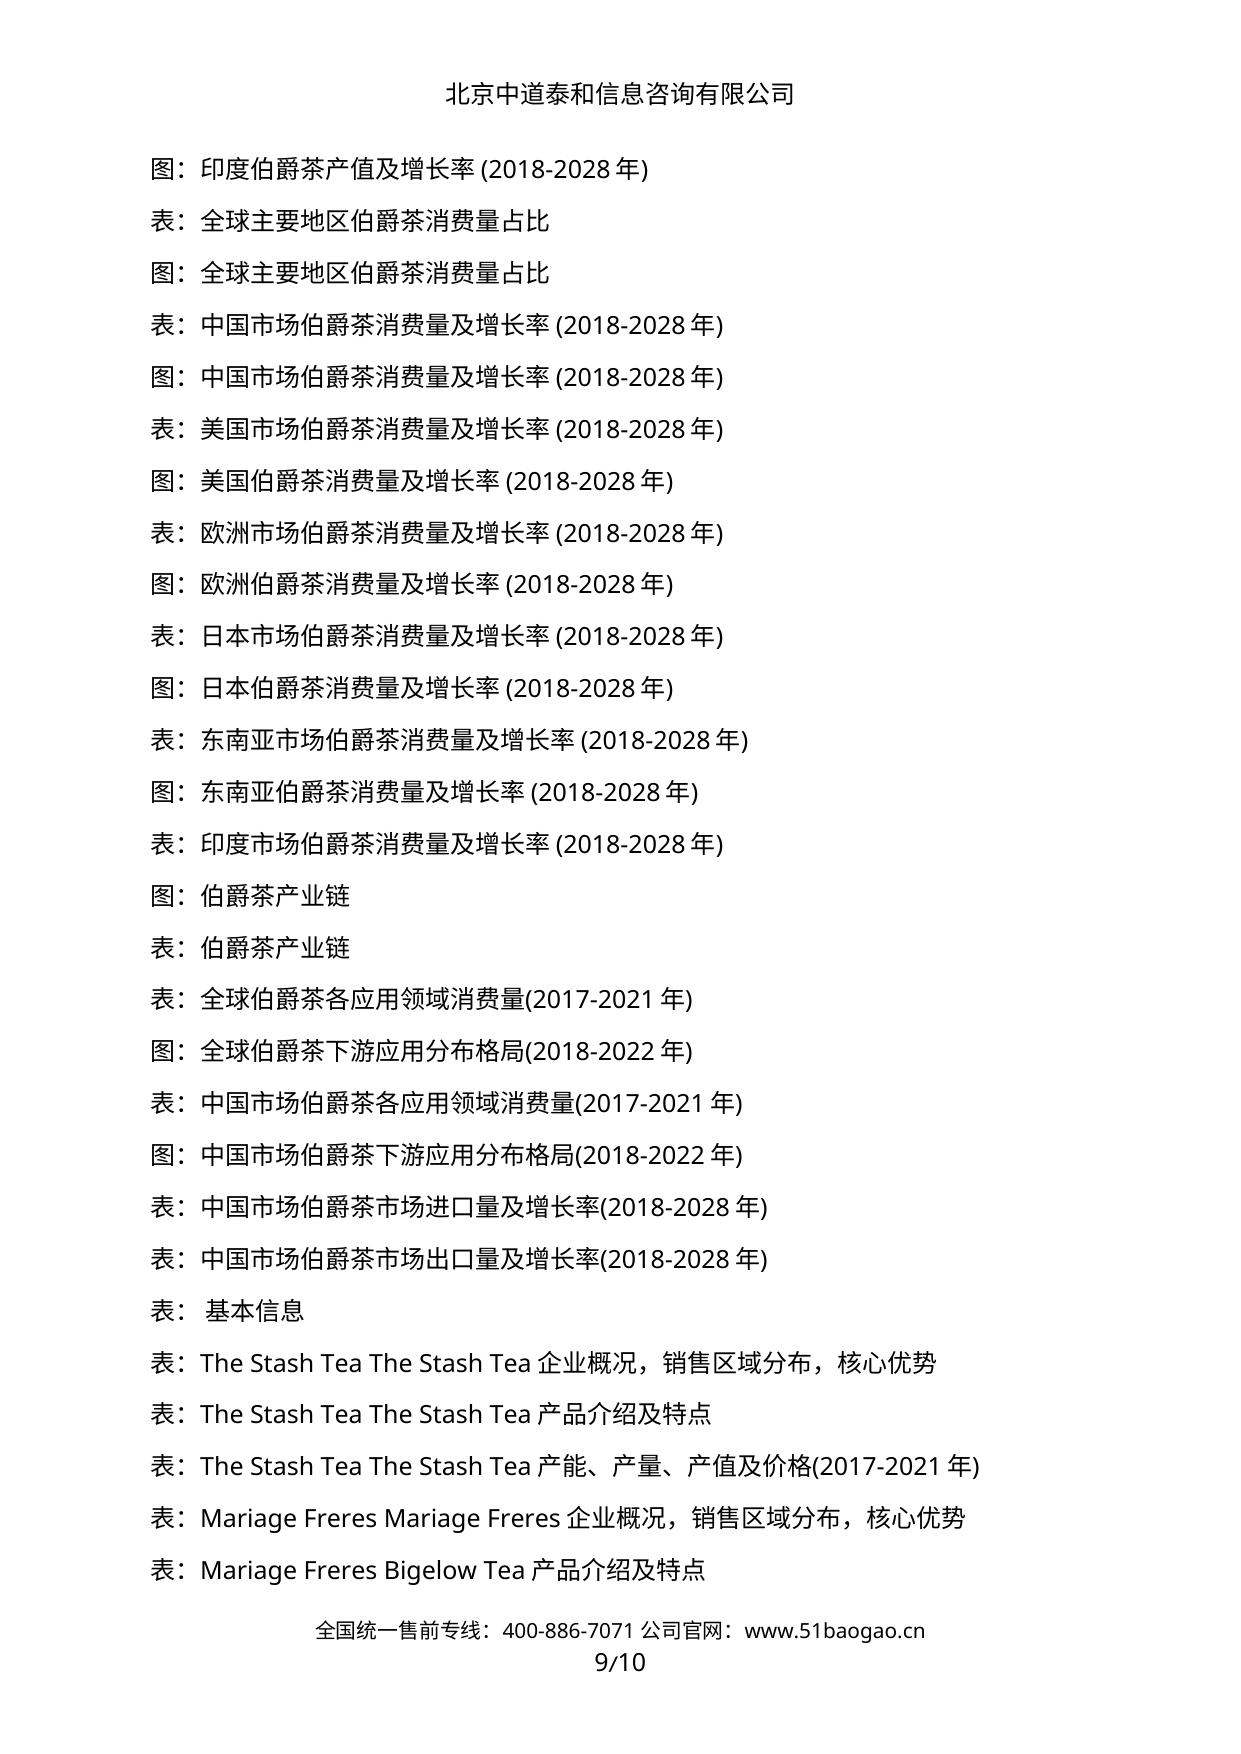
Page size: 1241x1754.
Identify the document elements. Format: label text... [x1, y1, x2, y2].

text 表：Mariage Freres Bigelow Tea产品介绍及特点 [150, 1551, 1090, 1587]
text 表：欧洲市场伯爵茶消费量及增长率 (2018-2028年) [150, 513, 1090, 549]
text 表：Mariage Freres Mariage Freres企业概况，销售区域分布，核心优势 [150, 1499, 1090, 1535]
text 表：The Stash Tea The Stash Tea产品介绍及特点 [150, 1395, 1090, 1431]
text 表：The Stash Tea The Stash Tea企业概况，销售区域分布，核心优势 [150, 1343, 1090, 1379]
text 表：东南亚市场伯爵茶消费量及增长率 (2018-2028年) [150, 721, 1090, 757]
text 表：中国市场伯爵茶市场进口量及增长率(2018-2028年) [150, 1187, 1090, 1224]
text 表：日本市场伯爵茶消费量及增长率 (2018-2028年) [150, 617, 1090, 653]
text 图：日本伯爵茶消费量及增长率 (2018-2028年) [150, 669, 1090, 705]
text 图：全球伯爵茶下游应用分布格局(2018-2022年) [150, 1032, 1090, 1068]
text 表： 基本信息 [150, 1291, 1090, 1327]
text 图：欧洲伯爵茶消费量及增长率 (2018-2028年) [150, 565, 1090, 601]
text 表：中国市场伯爵茶各应用领域消费量(2017-2021年) [150, 1084, 1090, 1120]
text 表：全球伯爵茶各应用领域消费量(2017-2021年) [150, 980, 1090, 1016]
text 表：The Stash Tea The Stash Tea产能、产量、产值及价格(2017-2021年) [150, 1447, 1090, 1483]
text 图：中国市场伯爵茶消费量及增长率 (2018-2028年) [150, 357, 1090, 394]
text 图：美国伯爵茶消费量及增长率 (2018-2028年) [150, 461, 1090, 497]
text 表：中国市场伯爵茶市场出口量及增长率(2018-2028年) [150, 1239, 1090, 1276]
text 图：印度伯爵茶产值及增长率 (2018-2028年) [150, 150, 1090, 186]
text 表：中国市场伯爵茶消费量及增长率 (2018-2028年) [150, 306, 1090, 342]
text 图：全球主要地区伯爵茶消费量占比 [150, 254, 1090, 290]
text 表：伯爵茶产业链 [150, 928, 1090, 964]
text 表：美国市场伯爵茶消费量及增长率 (2018-2028年) [150, 409, 1090, 446]
text 表：印度市场伯爵茶消费量及增长率 (2018-2028年) [150, 824, 1090, 861]
text 图：东南亚伯爵茶消费量及增长率 (2018-2028年) [150, 772, 1090, 809]
text 图：伯爵茶产业链 [150, 876, 1090, 912]
text 表：全球主要地区伯爵茶消费量占比 [150, 202, 1090, 238]
text 图：中国市场伯爵茶下游应用分布格局(2018-2022年) [150, 1136, 1090, 1172]
